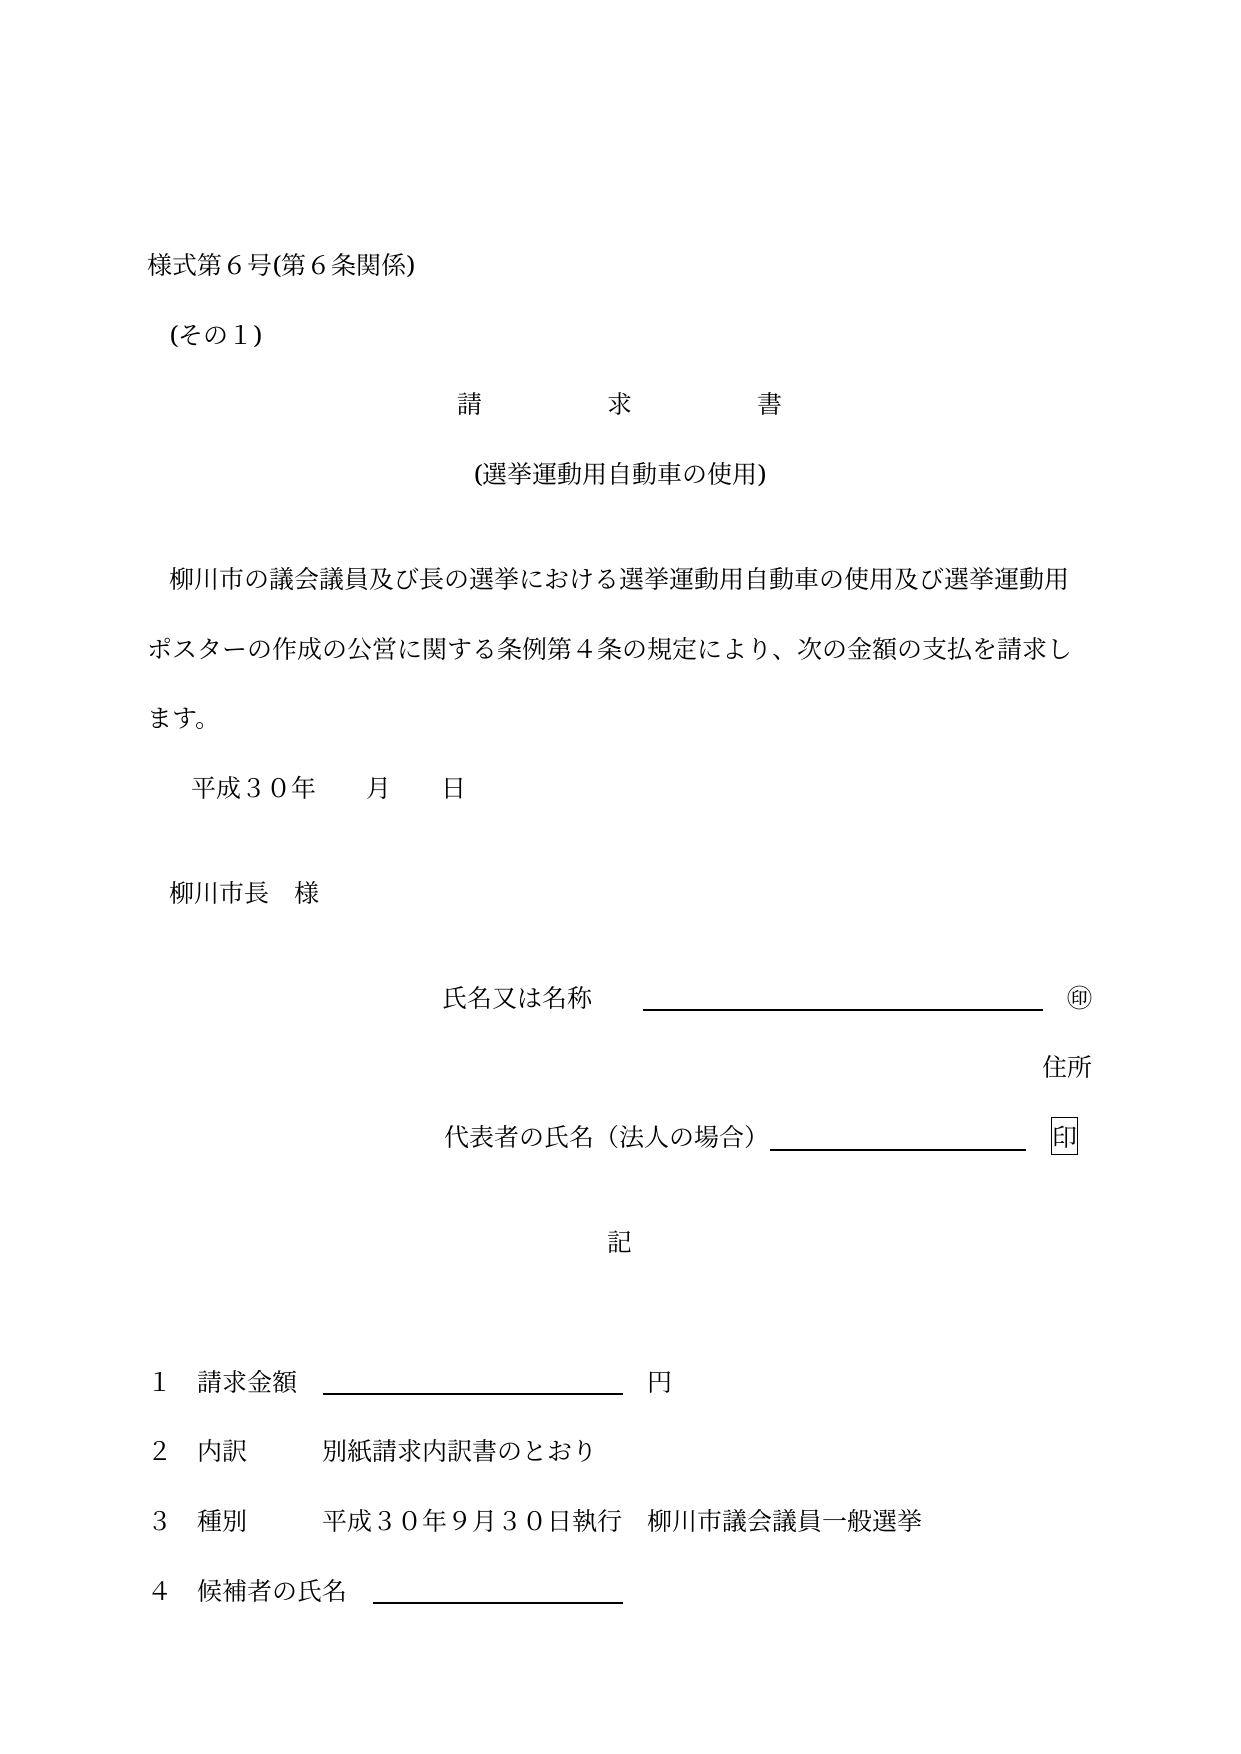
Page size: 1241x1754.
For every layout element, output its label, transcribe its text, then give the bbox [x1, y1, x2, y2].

text 氏名又は名称 ㊞ [148, 961, 1092, 1031]
text 平成３０年 月 日 [148, 752, 1092, 822]
text １ 請求金額 円 [148, 1345, 1092, 1415]
text (選挙運動用自動車の使用) [148, 438, 1092, 508]
text 様式第６号(第６条関係) [148, 229, 1092, 298]
text ４ 候補者の氏名 [148, 1555, 1092, 1624]
text 住所 [148, 1031, 1092, 1101]
text ３ 種別 平成３０年９月３０日執行 柳川市議会議員一般選挙 [148, 1485, 1092, 1555]
text ２ 内訳 別紙請求内訳書のとおり [148, 1415, 1092, 1485]
text 請 求 書 [148, 368, 1092, 438]
text 柳川市長 様 [148, 857, 1092, 927]
text 代表者の氏名（法人の場合） 印 [148, 1101, 1078, 1171]
text 柳川市の議会議員及び長の選挙における選挙運動用自動車の使用及び選挙運動用ポスターの作成の公営に関する条例第４条の規定により、次の金額の支払を請求します。 [148, 543, 1092, 752]
text 記 [148, 1206, 1092, 1276]
text (その１) [148, 298, 1092, 368]
